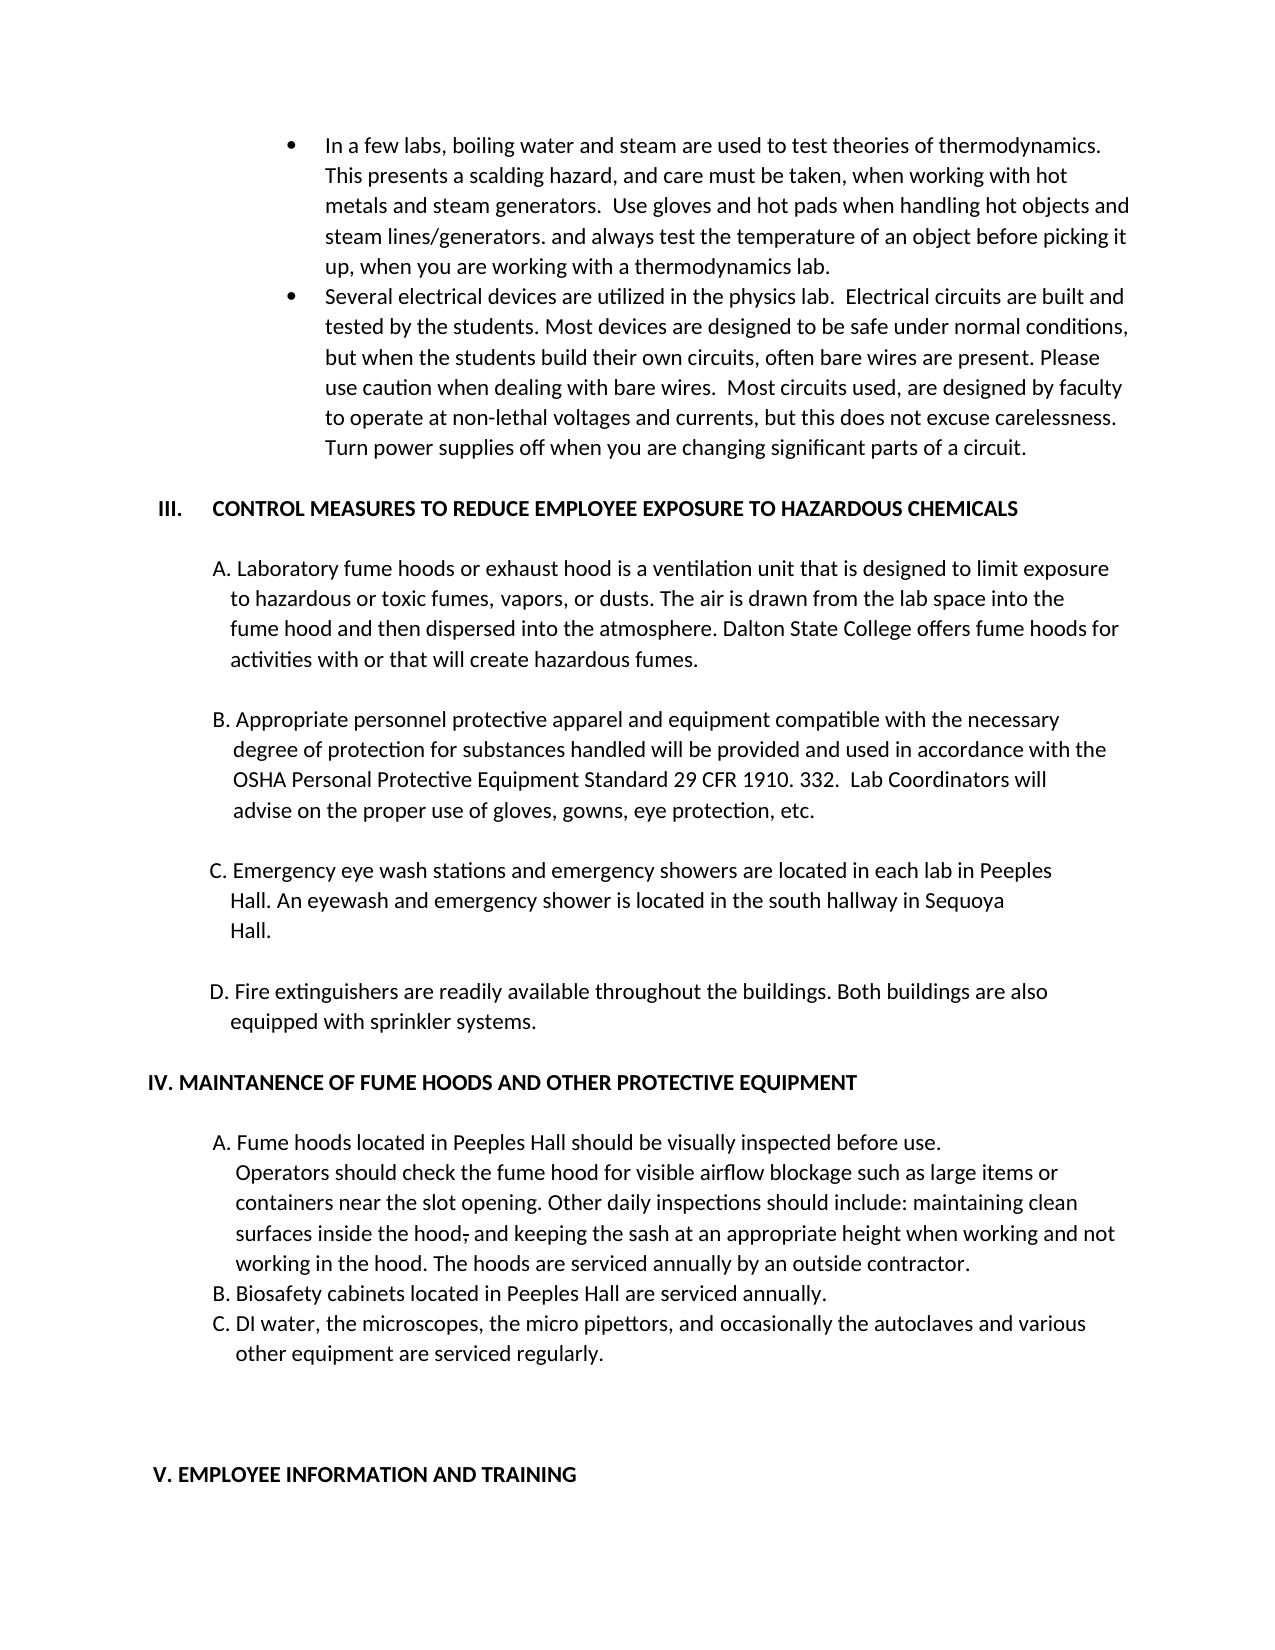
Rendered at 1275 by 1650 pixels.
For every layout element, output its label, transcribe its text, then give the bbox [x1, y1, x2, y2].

text B. Biosafety cabinets located in Peeples Hall are serviced annually. [137, 1279, 1135, 1307]
text fume hood and then dispersed into the atmosphere. Dalton State College offers fume hoods for [137, 614, 1135, 643]
text A. Fume hoods located in Peeples Hall should be visually inspected before use. [137, 1128, 1135, 1156]
text IV. MAINTANENCE OF FUME HOODS AND OTHER PROTECTIVE EQUIPMENT [137, 1068, 1135, 1096]
text OSHA Personal Protective Equipment Standard 29 CFR 1910. 332. Lab Coordinators will [137, 766, 1135, 794]
text Hall. [137, 917, 1135, 945]
text III. CONTROL MEASURES TO REDUCE EMPLOYEE EXPOSURE TO HAZARDOUS CHEMICALS [137, 494, 1135, 522]
text surfaces inside the hood, and keeping the sash at an appropriate height when working and not [137, 1219, 1135, 1247]
text Hall. An eyewash and emergency shower is located in the south hallway in Sequoya [137, 886, 1135, 914]
text B. Appropriate personnel protective apparel and equipment compatible with the necessary [137, 705, 1135, 733]
text advise on the proper use of gloves, gowns, eye protection, etc. [137, 796, 1135, 824]
text A. Laboratory fume hoods or exhaust hood is a ventilation unit that is designed to limit exposure [137, 554, 1135, 582]
text working in the hood. The hoods are serviced annually by an outside contractor. [137, 1249, 1135, 1277]
text activities with or that will create hazardous fumes. [137, 645, 1135, 673]
text C. Emergency eye wash stations and emergency showers are located in each lab in Peeples [137, 856, 1135, 884]
text other equipment are serviced regularly. [137, 1339, 1135, 1368]
text degree of protection for substances handled will be provided and used in accordance with the [137, 735, 1135, 763]
list In a few labs, boiling water and steam are used to test theories of thermodynamics. This presents a scalding hazard, and care must be taken, when working with hot metals and steam generators. Use gloves and hot pads when handling hot objects and steam lines/generators. and always test the temperature of an object before picking it up, when you are working with a thermodynamics lab. [287, 131, 1135, 280]
text Operators should check the fume hood for visible airflow blockage such as large items or [137, 1158, 1135, 1186]
list Several electrical devices are utilized in the physics lab. Electrical circuits are built and tested by the students. Most devices are designed to be safe under normal conditions, but when the students build their own circuits, often bare wires are present. Please use caution when dealing with bare wires. Most circuits used, are designed by faculty to operate at non-lethal voltages and currents, but this does not excuse carelessness. Turn power supplies off when you are changing significant parts of a circuit. [287, 282, 1135, 461]
text containers near the slot opening. Other daily inspections should include: maintaining clean [137, 1188, 1135, 1217]
text V. EMPLOYEE INFORMATION AND TRAINING [137, 1460, 1135, 1488]
text C. DI water, the microscopes, the micro pipettors, and occasionally the autoclaves and various [137, 1309, 1135, 1337]
text equipped with sprinkler systems. [137, 1007, 1135, 1035]
text D. Fire extinguishers are readily available throughout the buildings. Both buildings are also [137, 977, 1135, 1005]
text to hazardous or toxic fumes, vapors, or dusts. The air is drawn from the lab space into the [137, 584, 1135, 612]
